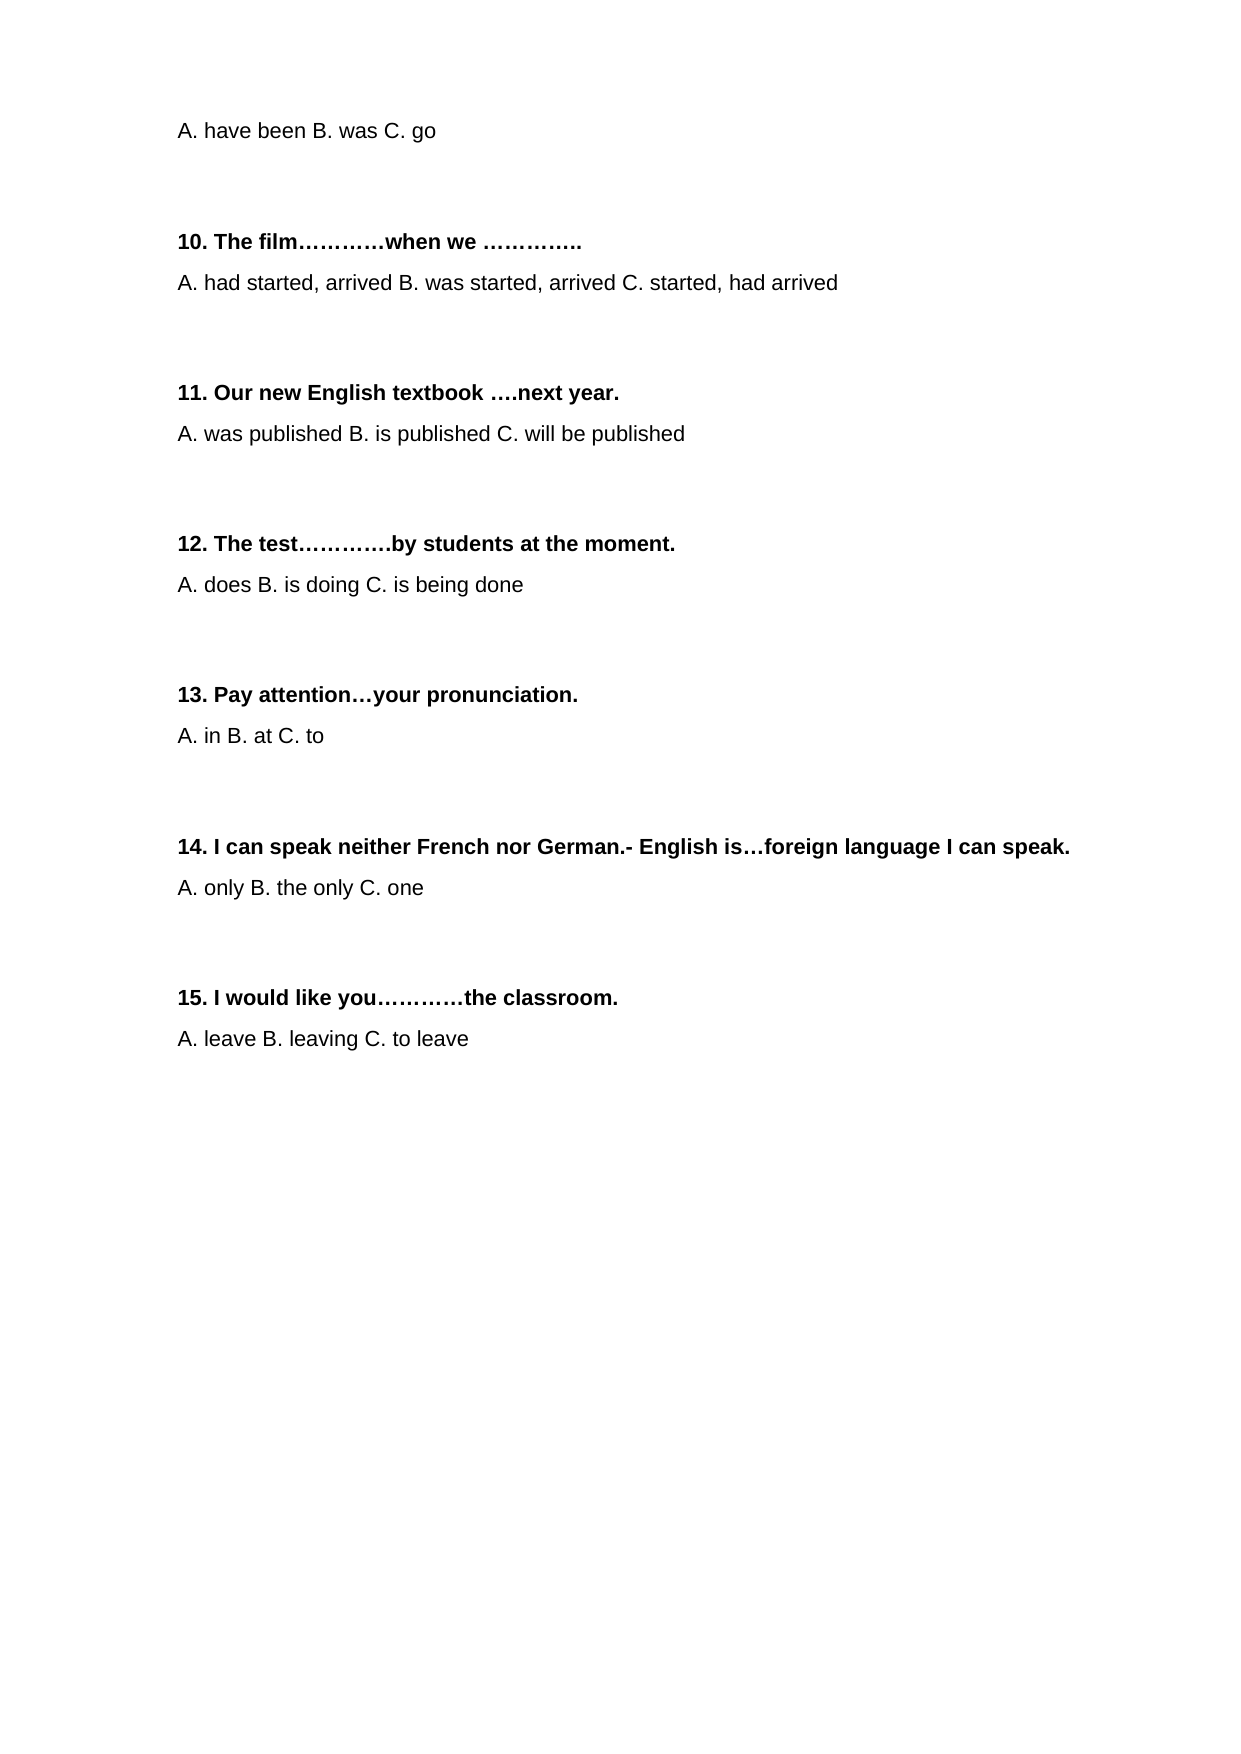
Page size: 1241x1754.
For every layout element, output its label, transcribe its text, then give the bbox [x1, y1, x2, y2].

text A. does B. is doing C. is being done [177, 572, 1152, 597]
text 14. I can speak neither French nor German.- English is…foreign language I can speak. [177, 833, 1152, 859]
text 13. Pay attention…your pronunciation. [177, 682, 1152, 707]
text 12. The test………….by students at the moment. [177, 531, 1152, 556]
text A. have been B. was C. go [177, 118, 1152, 143]
text 10. The film…………when we ………….. [177, 228, 1152, 254]
text A. only B. the only C. one [177, 874, 1152, 899]
text A. was published B. is published C. will be published [177, 421, 1152, 446]
text A. in B. at C. to [177, 723, 1152, 748]
text 15. I would like you…………the classroom. [177, 985, 1152, 1010]
text 11. Our new English textbook ….next year. [177, 380, 1152, 405]
text А. leave B. leaving C. to leave [177, 1026, 1152, 1051]
text A. had started, arrived B. was started, arrived C. started, had arrived [177, 269, 1152, 294]
